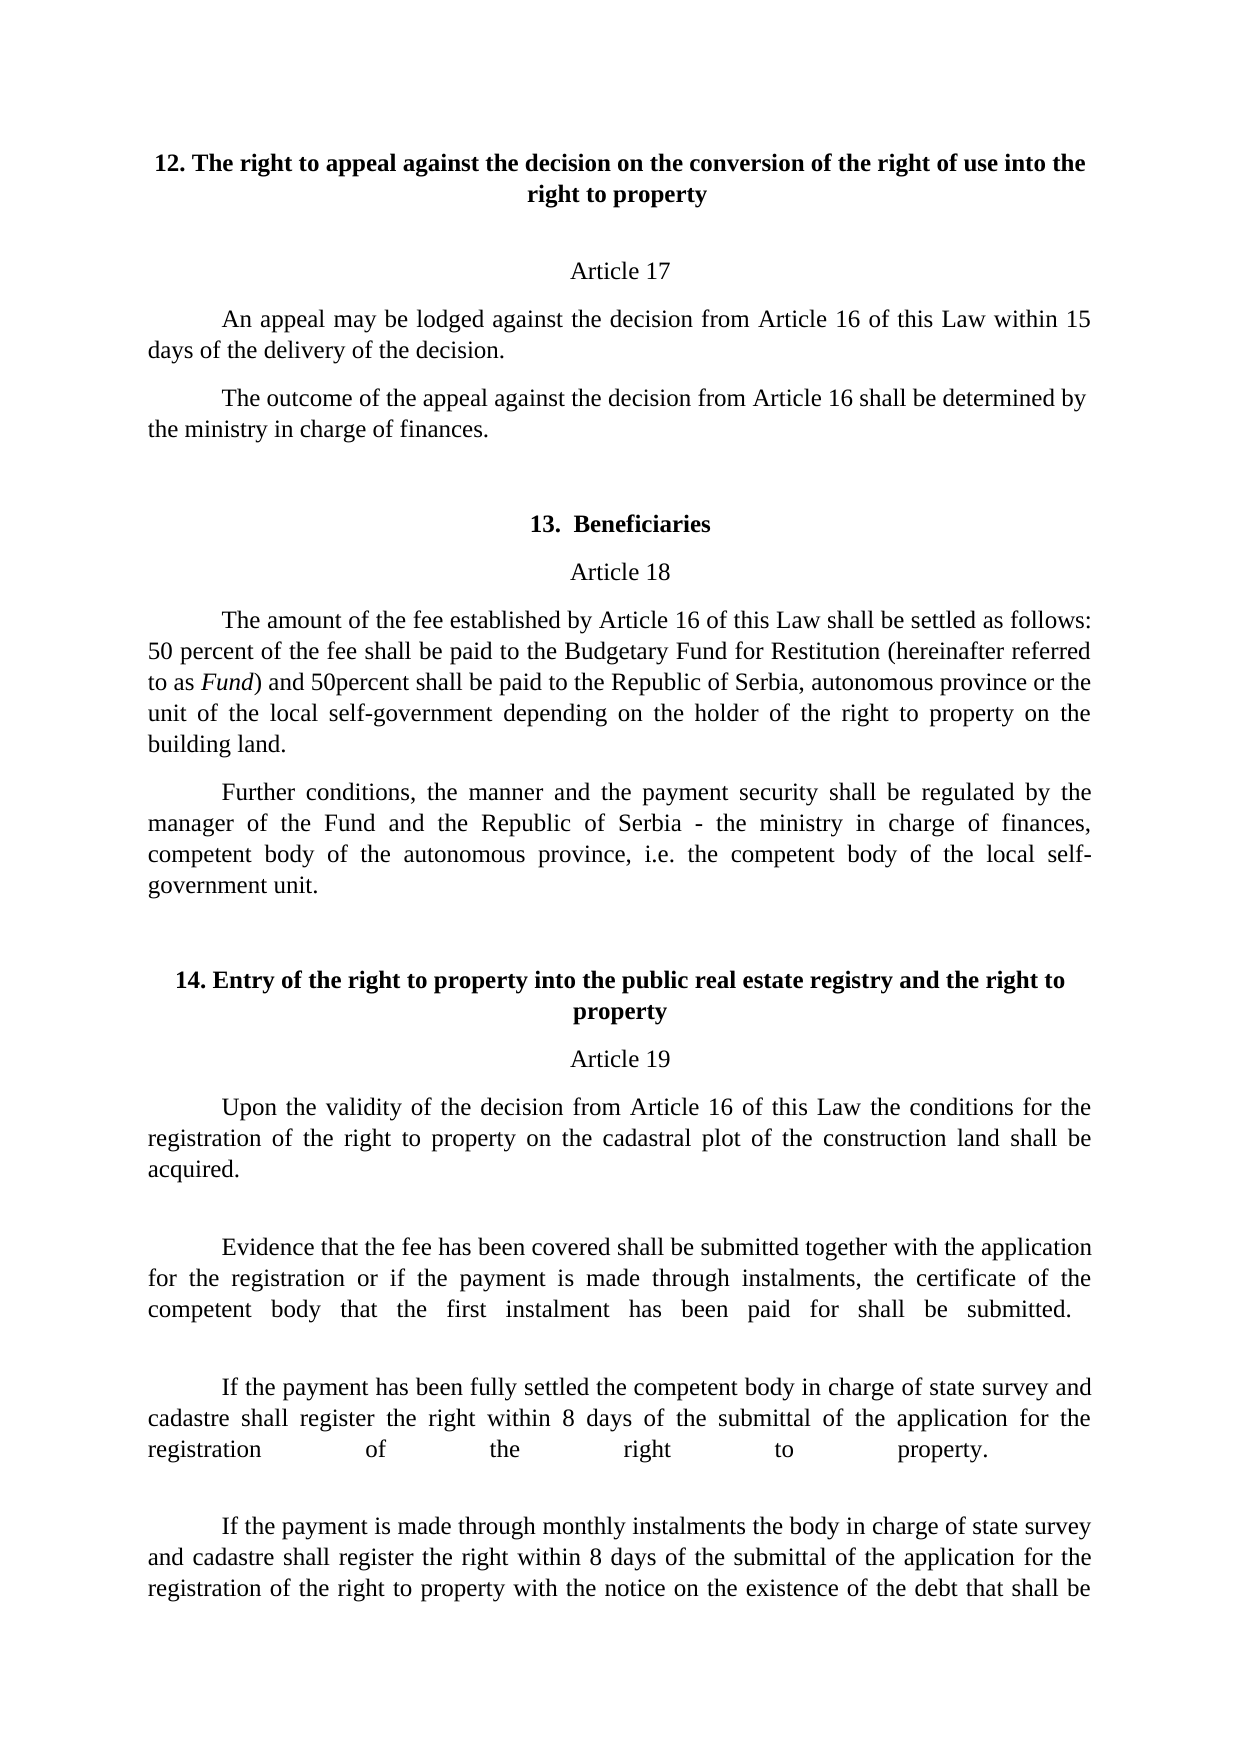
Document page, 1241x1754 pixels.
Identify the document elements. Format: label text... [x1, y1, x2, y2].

text Upon the validity of the decision from Article 16 of this Law the conditions for the registration of the right to property on the cadastral plot of the construction land shall be acquired. [148, 1092, 1093, 1213]
text The outcome of the appeal against the decision from Article 16 shall be determined by the ministry in charge of finances. [148, 383, 1093, 443]
text Further conditions, the manner and the payment security shall be regulated by the manager of the Fund and the Republic of Serbia - the ministry in charge of finances, competent body of the autonomous province, i.e. the competent body of the local self-government unit. [148, 777, 1093, 898]
text Article 18 [148, 557, 1093, 586]
text The amount of the fee established by Article 16 of this Law shall be settled as follows: 50 percent of the fee shall be paid to the Budgetary Fund for Restitution (hereinafter referred to as Fund) and 50percent shall be paid to the Republic of Serbia, autonomous province or the unit of the local self-government depending on the holder of the right to property on the building land. [148, 605, 1093, 758]
text 12. The right to appeal against the decision on the conversion of the right of use into the right to property [148, 148, 1093, 238]
text Article 19 [148, 1044, 1093, 1073]
text 14. Entry of the right to property into the public real estate registry and the right to property [148, 965, 1093, 1025]
text An appeal may be lodged against the decision from Article 16 of this Law within 15 days of the delivery of the decision. [148, 304, 1093, 364]
text If the payment has been fully settled the competent body in charge of state survey and cadastre shall register the right within 8 days of the submittal of the application for the registration of the right to property. [148, 1372, 1093, 1493]
text Article 17 [148, 256, 1093, 285]
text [148, 1511, 1093, 1602]
text 13. Beneficiaries [148, 509, 1093, 538]
text Evidence that the fee has been covered shall be submitted together with the application for the registration or if the payment is made through instalments, the certificate of the competent body that the first instalment has been paid for shall be submitted. [148, 1232, 1093, 1353]
